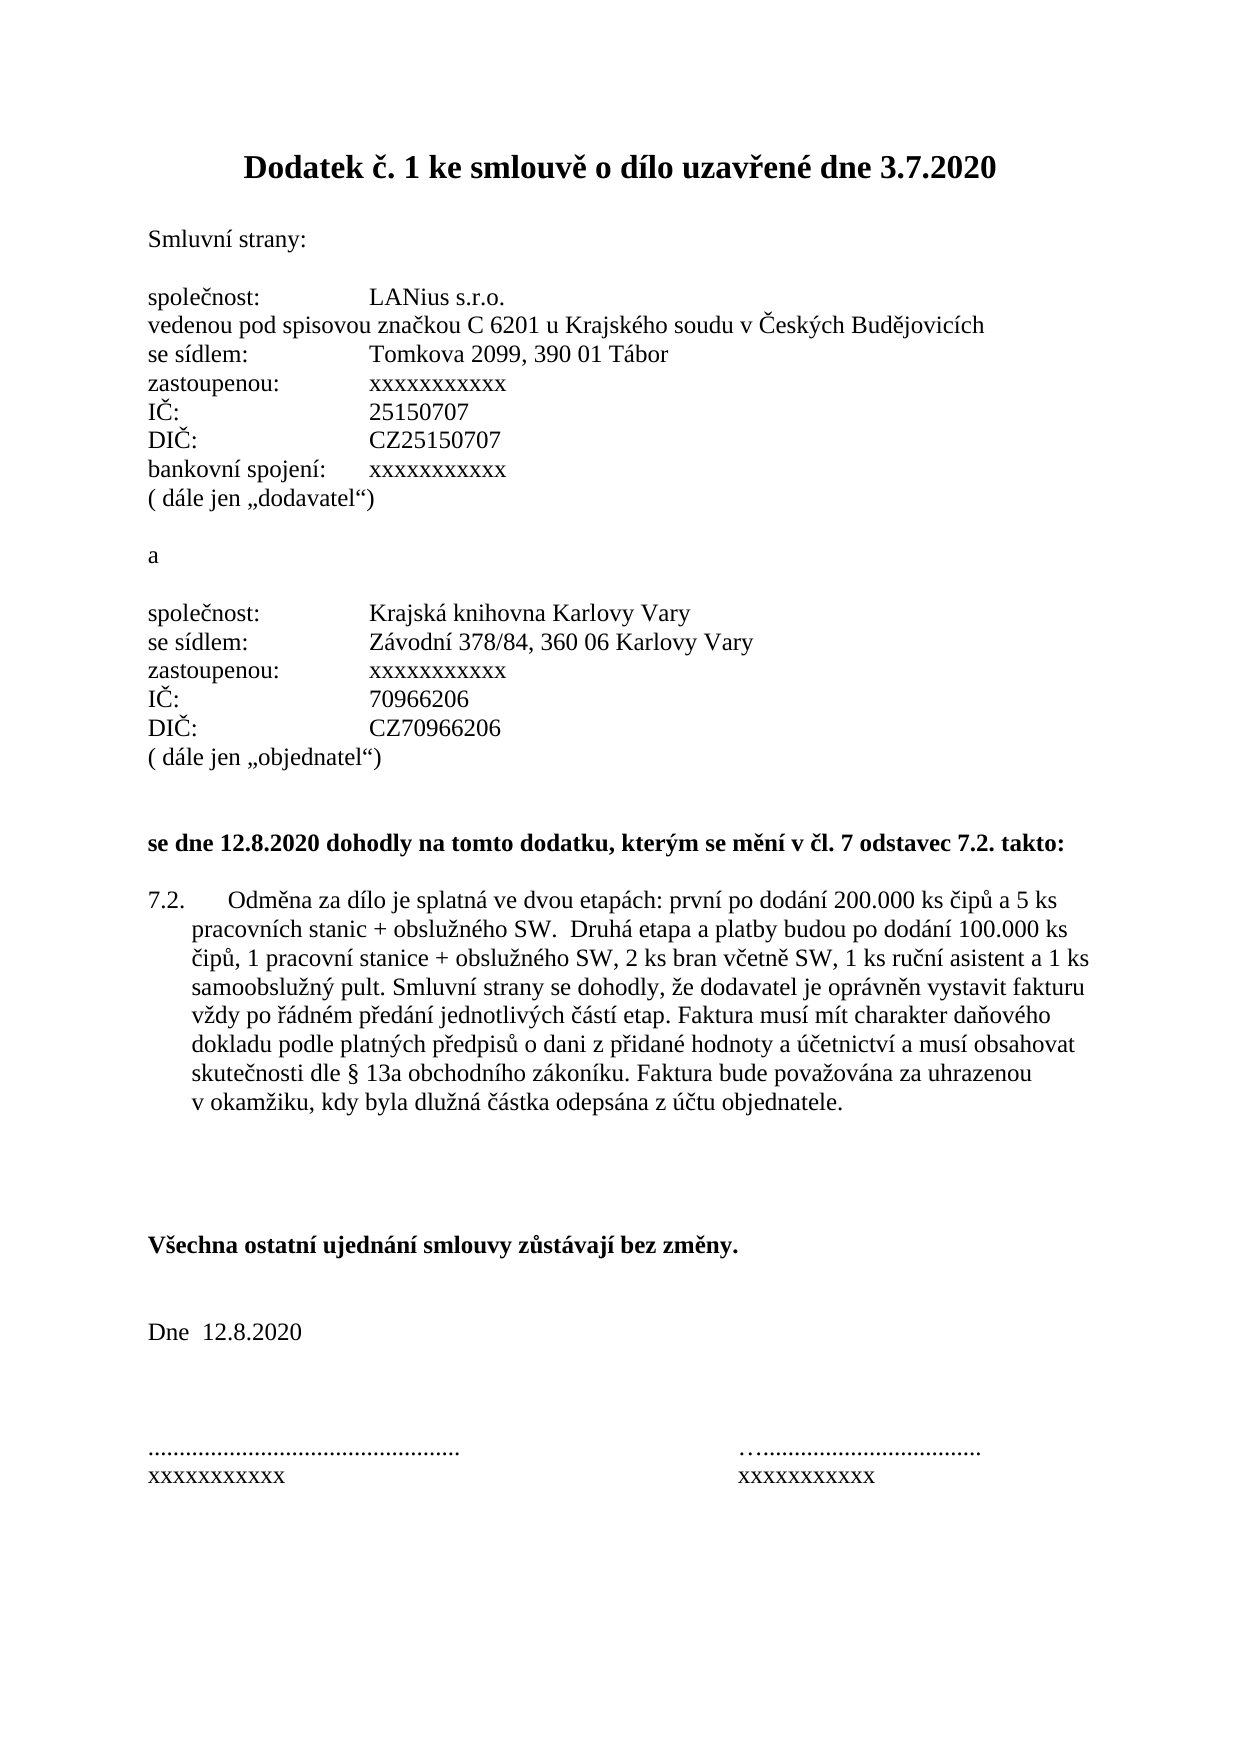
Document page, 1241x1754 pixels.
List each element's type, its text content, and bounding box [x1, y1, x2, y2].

text se sídlem: Závodní 378/84, 360 06 Karlovy Vary [148, 627, 1093, 656]
text xxxxxxxxxxx xxxxxxxxxxx [148, 1461, 1093, 1489]
text se dne 12.8.2020 dohodly na tomto dodatku, kterým se mění v čl. 7 odstavec 7.2. takto: [148, 828, 1093, 857]
list čipů, 1 pracovní stanice + obslužného SW, 2 ks bran včetně SW, 1 ks ruční asistent a 1 ks [185, 943, 1093, 972]
list pracovních stanic + obslužného SW. Druhá etapa a platby budou po dodání 100.000 ks [185, 914, 1093, 943]
text zastoupenou: xxxxxxxxxxx [148, 656, 1093, 684]
text DIČ: CZ70966206 [148, 713, 1093, 742]
list samoobslužný pult. Smluvní strany se dohodly, že dodavatel je oprávněn vystavit fakturu [185, 972, 1093, 1001]
text bankovní spojení: xxxxxxxxxxx [148, 454, 1093, 483]
text ( dále jen „dodavatel“) [148, 483, 1093, 512]
list Odměna za dílo je splatná ve dvou etapách: první po dodání 200.000 ks čipů a 5 ks [148, 886, 1093, 914]
list dokladu podle platných předpisů o dani z přidané hodnoty a účetnictví a musí obsahovat [185, 1029, 1093, 1058]
text společnost: Krajská knihovna Karlovy Vary [148, 598, 1093, 627]
text a [148, 541, 1093, 569]
text Smluvní strany: [148, 224, 1093, 253]
text IČ: 25150707 [148, 397, 1093, 426]
list v okamžiku, kdy byla dlužná částka odepsána z účtu objednatele. [185, 1087, 1093, 1116]
text vedenou pod spisovou značkou C 6201 u Krajského soudu v Českých Budějovicích [148, 311, 1093, 339]
text Všechna ostatní ujednání smlouvy zůstávají bez změny. [148, 1231, 1093, 1259]
text DIČ: CZ25150707 [148, 426, 1093, 454]
text společnost: LANius s.r.o. [148, 282, 1093, 311]
text ( dále jen „objednatel“) [148, 742, 1093, 771]
text IČ: 70966206 [148, 684, 1093, 713]
text zastoupenou: xxxxxxxxxxx [148, 368, 1093, 397]
text Dodatek č. 1 ke smlouvě o dílo uzavřené dne 3.7.2020 [148, 148, 1093, 186]
list vždy po řádném předání jednotlivých částí etap. Faktura musí mít charakter daňového [185, 1001, 1093, 1029]
text Dne 12.8.2020 [148, 1317, 1093, 1346]
list skutečnosti dle § 13a obchodního zákoníku. Faktura bude považována za uhrazenou [185, 1058, 1093, 1087]
text se sídlem: Tomkova 2099, 390 01 Tábor [148, 339, 1093, 368]
text .................................................. …................................... [148, 1432, 1093, 1461]
